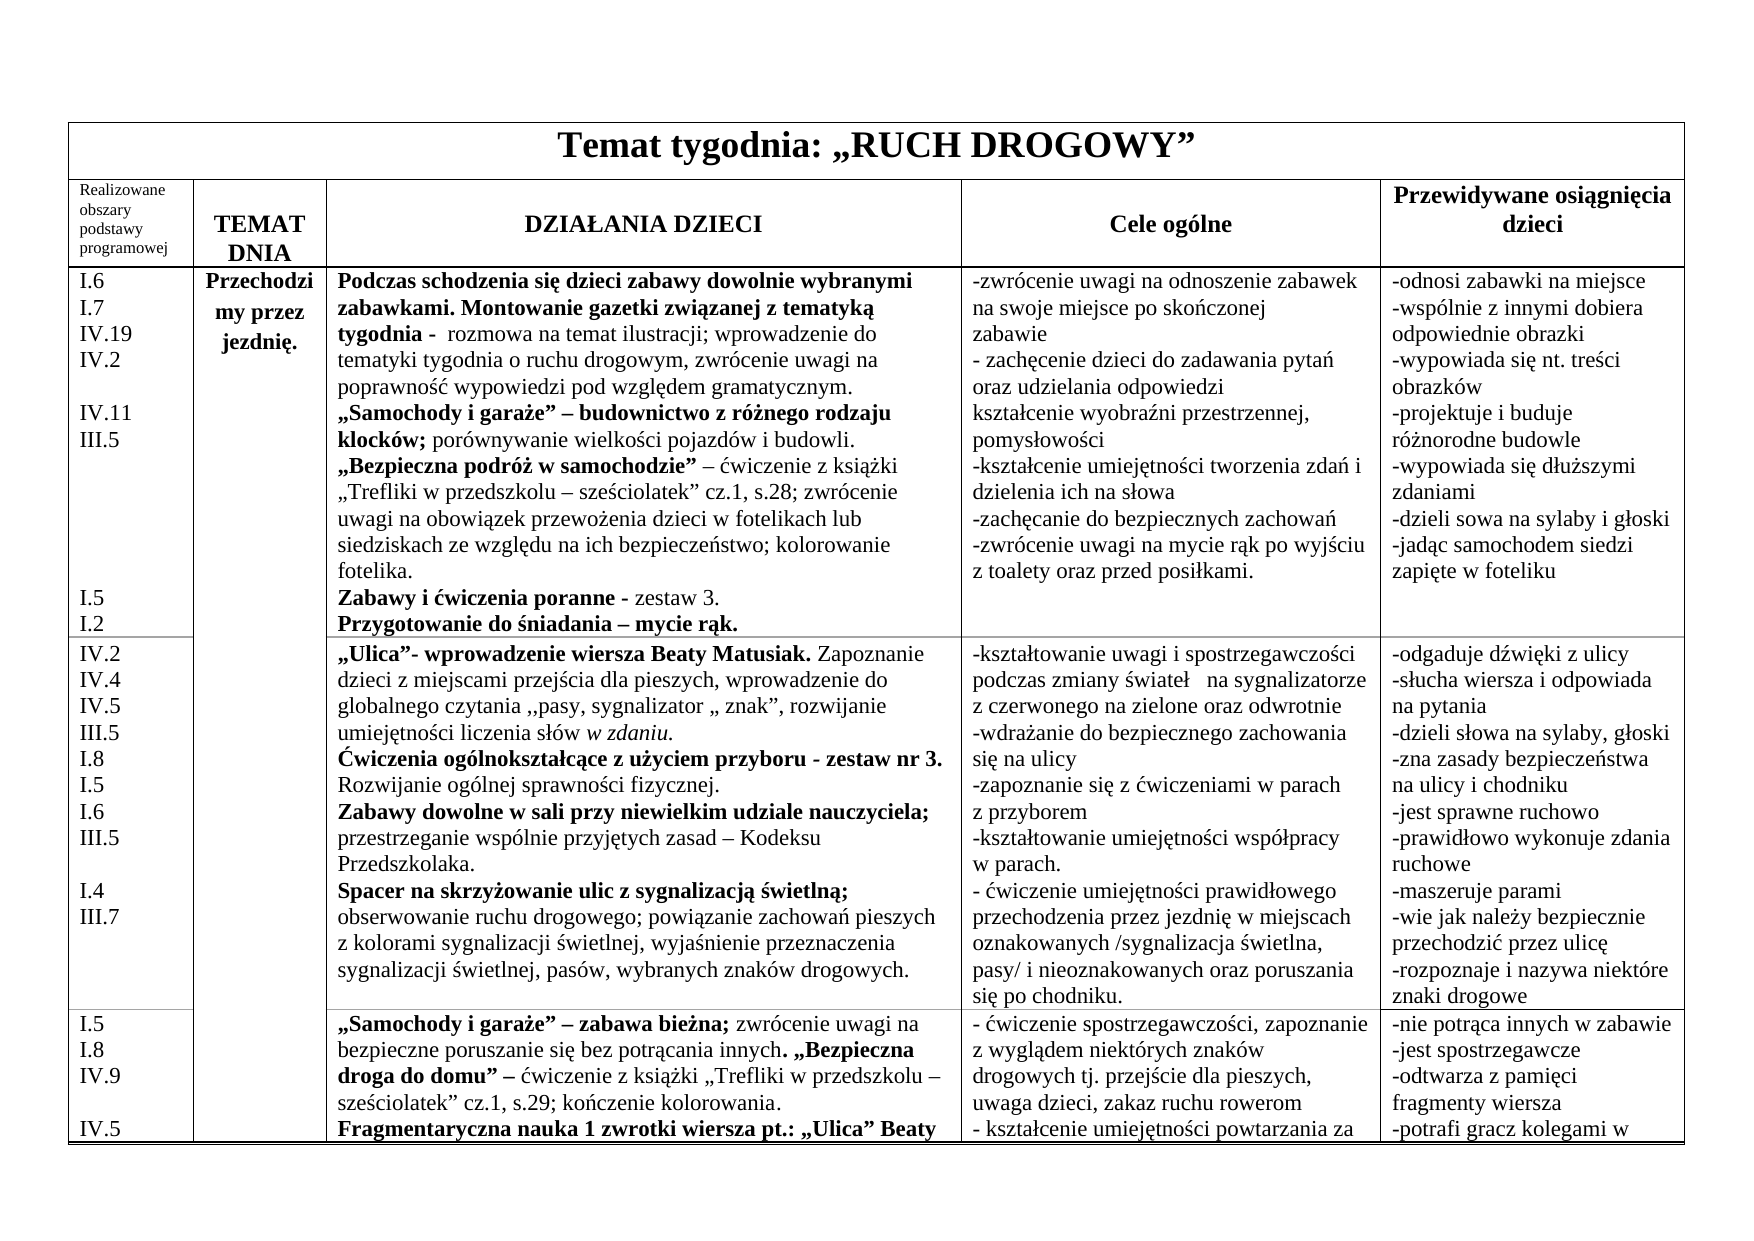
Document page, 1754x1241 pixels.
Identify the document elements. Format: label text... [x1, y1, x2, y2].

table_cell -kształtowanie uwagi i spostrzegawczości podczas zmiany świateł na sygnalizatorze z czerwonego na zielone oraz odwrotnie -wdrażanie do bezpiecznego zachowania się na ulicy -zapoznanie się z ćwiczeniami w parach z przyborem -kształtowanie umiejętności współpracy w parach. - ćwiczenie umiejętności prawidłowego przechodzenia przez jezdnię w miejscach oznakowanych /sygnalizacja świetlna, pasy/ i nieoznakowanych oraz poruszania się po chodniku. [962, 638, 1380, 1008]
table_cell -zwrócenie uwagi na odnoszenie zabawek na swoje miejsce po skończonej zabawie - zachęcenie dzieci do zadawania pytań oraz udzielania odpowiedzi kształcenie wyobraźni przestrzennej, pomysłowości -kształcenie umiejętności tworzenia zdań i dzielenia ich na słowa -zachęcanie do bezpiecznych zachowań -zwrócenie uwagi na mycie rąk po wyjściu z toalety oraz przed posiłkami. [962, 268, 1380, 636]
table_cell -odgaduje dźwięki z ulicy -słucha wiersza i odpowiada na pytania -dzieli słowa na sylaby, głoski -zna zasady bezpieczeństwa na ulicy i chodniku -jest sprawne ruchowo -prawidłowo wykonuje zdania ruchowe -maszeruje parami -wie jak należy bezpiecznie przechodzić przez ulicę -rozpoznaje i nazywa niektóre znaki drogowe [1381, 638, 1684, 1008]
table_cell Przewidywane osiągnięcia dzieci [1381, 180, 1684, 266]
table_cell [327, 1010, 961, 1141]
table_cell DZIAŁANIA DZIECI [327, 180, 961, 266]
table_cell -odnosi zabawki na miejsce -wspólnie z innymi dobiera odpowiednie obrazki -wypowiada się nt. treści obrazków -projektuje i buduje różnorodne budowle -wypowiada się dłuższymi zdaniami -dzieli sowa na sylaby i głoski -jadąc samochodem siedzi zapięte w foteliku [1381, 268, 1684, 636]
table_cell „Ulica”- wprowadzenie wiersza Beaty Matusiak. Zapoznanie dzieci z miejscami przejścia dla pieszych, wprowadzenie do globalnego czytania ,,pasy, sygnalizator „ znak”, rozwijanie umiejętności liczenia słów w zdaniu. Ćwiczenia ogólnokształcące z użyciem przyboru - zestaw nr 3. Rozwijanie ogólnej sprawności fizycznej. Zabawy dowolne w sali przy niewielkim udziale nauczyciela; przestrzeganie wspólnie przyjętych zasad – Kodeksu Przedszkolaka. Spacer na skrzyżowanie ulic z sygnalizacją świetlną; obserwowanie ruchu drogowego; powiązanie zachowań pieszych z kolorami sygnalizacji świetlnej, wyjaśnienie przeznaczenia sygnalizacji świetlnej, pasów, wybranych znaków drogowych. [327, 638, 961, 1008]
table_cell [69, 1010, 193, 1141]
table_cell Przechodzimy przez jezdnię. [194, 268, 326, 1141]
table_cell I.6 I.7 IV.19 IV.2 IV.11 III.5 I.5 I.2 [69, 268, 193, 636]
table_header Temat tygodnia: „RUCH DROGOWY” [69, 123, 1684, 179]
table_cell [962, 1010, 1380, 1141]
table_cell Podczas schodzenia się dzieci zabawy dowolnie wybranymi zabawkami. Montowanie gazetki związanej z tematyką tygodnia - rozmowa na temat ilustracji; wprowadzenie do tematyki tygodnia o ruchu drogowym, zwrócenie uwagi na poprawność wypowiedzi pod względem gramatycznym. „Samochody i garaże” – budownictwo z różnego rodzaju klocków; porównywanie wielkości pojazdów i budowli. „Bezpieczna podróż w samochodzie” – ćwiczenie z książki „Trefliki w przedszkolu – sześciolatek” cz.1, s.28; zwrócenie uwagi na obowiązek przewożenia dzieci w fotelikach lub siedziskach ze względu na ich bezpieczeństwo; kolorowanie fotelika. Zabawy i ćwiczenia poranne - zestaw 3. Przygotowanie do śniadania – mycie rąk. [327, 268, 961, 636]
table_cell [1381, 1010, 1684, 1141]
table_cell IV.2 IV.4 IV.5 III.5 I.8 I.5 I.6 III.5 I.4 III.7 [69, 638, 193, 1008]
table_cell Cele ogólne [962, 180, 1380, 266]
table_cell Realizowane obszary podstawy programowej [69, 180, 193, 266]
table_cell TEMAT DNIA [194, 180, 326, 266]
